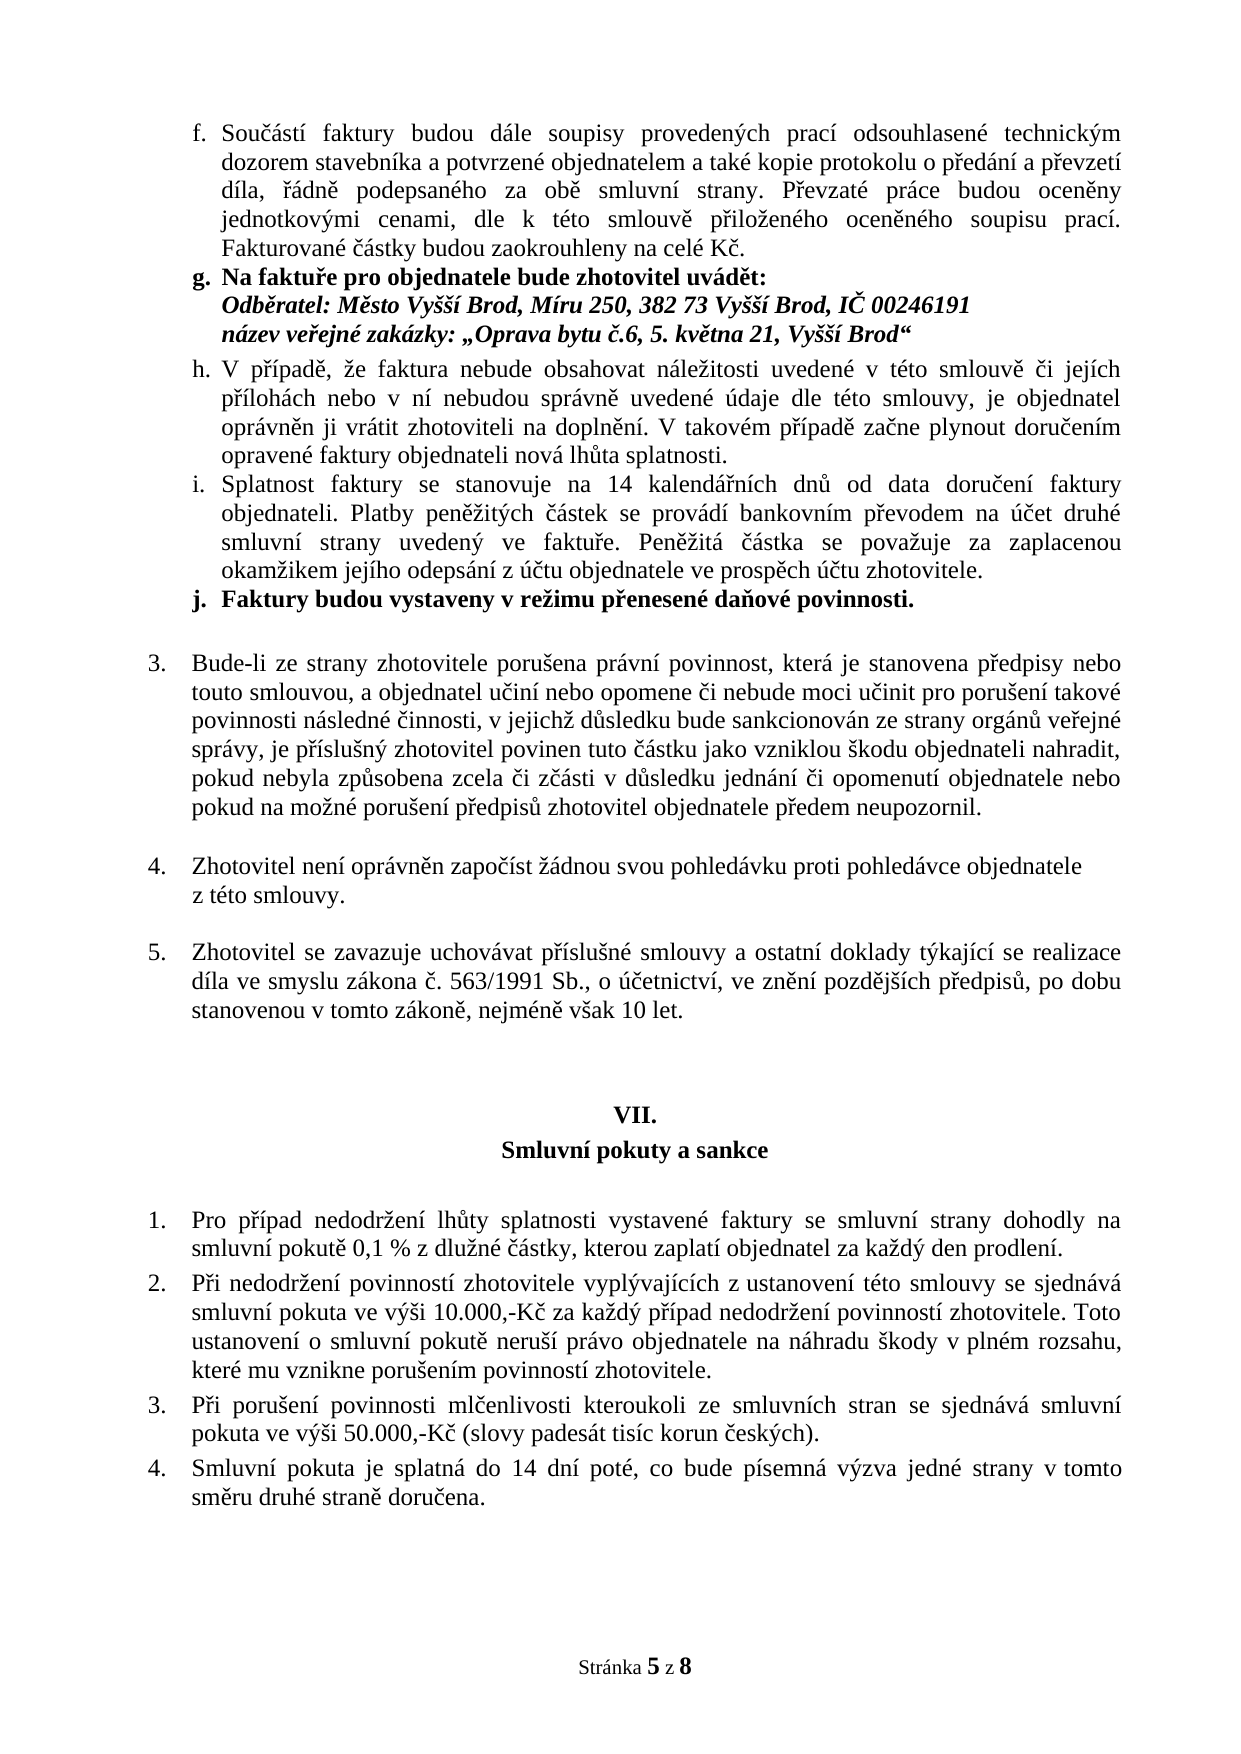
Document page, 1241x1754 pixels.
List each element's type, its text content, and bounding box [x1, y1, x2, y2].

text 4. Smluvní pokuta je splatná do 14 dní poté, co bude písemná výzva jedné strany v tomto směru druhé straně doručena. [148, 1453, 1122, 1511]
list h. V případě, že faktura nebude obsahovat náležitosti uvedené v této smlouvě či jejích přílohách nebo v ní nebudou správně uvedené údaje dle této smlouvy, je objednatel oprávněn ji vrátit zhotoviteli na doplnění. V takovém případě začne plynout doručením opravené faktury objednateli nová lhůta splatnosti. [148, 354, 1122, 469]
list z této smlouvy. [148, 880, 1122, 908]
subtitle Smluvní pokuty a sankce [148, 1135, 1122, 1163]
text 2. Při nedodržení povinností zhotovitele vyplývajících z ustanovení této smlouvy se sjednává smluvní pokuta ve výši 10.000,-Kč za každý případ nedodržení povinností zhotovitele. Toto ustanovení o smluvní pokutě neruší právo objednatele na náhradu škody v plném rozsahu, které mu vznikne porušením povinností zhotovitele. [148, 1268, 1122, 1383]
text název veřejné zakázky: „Oprava bytu č.6, 5. května 21, Vyšší Brod“ [221, 319, 1122, 348]
list 5. Zhotovitel se zavazuje uchovávat příslušné smlouvy a ostatní doklady týkající se realizace díla ve smyslu zákona č. 563/1991 Sb., o účetnictví, ve znění pozdějších předpisů, po dobu stanovenou v tomto zákoně, nejméně však 10 let. [148, 937, 1122, 1023]
text 3. Při porušení povinnosti mlčenlivosti kteroukoli ze smluvních stran se sjednává smluvní pokuta ve výši 50.000,-Kč (slovy padesát tisíc korun českých). [148, 1390, 1122, 1447]
subtitle VII. [148, 1100, 1122, 1128]
text Odběratel: Město Vyšší Brod, Míru 250, 382 73 Vyšší Brod, IČ 00246191 [221, 291, 1122, 319]
text 1. Pro případ nedodržení lhůty splatnosti vystavené faktury se smluvní strany dohodly na smluvní pokutě 0,1 % z dlužné částky, kterou zaplatí objednatel za každý den prodlení. [148, 1205, 1122, 1262]
list i. Splatnost faktury se stanovuje na 14 kalendářních dnů od data doručení faktury objednateli. Platby peněžitých částek se provádí bankovním převodem na účet druhé smluvní strany uvedený ve faktuře. Peněžitá částka se považuje za zaplacenou okamžikem jejího odepsání z účtu objednatele ve prospěch účtu zhotovitele. [148, 469, 1122, 584]
text 3. Bude-li ze strany zhotovitele porušena právní povinnost, která je stanovena předpisy nebo touto smlouvou, a objednatel učiní nebo opomene či nebude moci učinit pro porušení takové povinnosti následné činnosti, v jejichž důsledku bude sankcionován ze strany orgánů veřejné správy, je příslušný zhotovitel povinen tuto částku jako vzniklou škodu objednateli nahradit, pokud nebyla způsobena zcela či zčásti v důsledku jednání či opomenutí objednatele nebo pokud na možné porušení předpisů zhotovitel objednatele předem neupozornil. [148, 648, 1122, 821]
list f. Součástí faktury budou dále soupisy provedených prací odsouhlasené technickým dozorem stavebníka a potvrzené objednatelem a také kopie protokolu o předání a převzetí díla, řádně podepsaného za obě smluvní strany. Převzaté práce budou oceněny jednotkovými cenami, dle k této smlouvě přiloženého oceněného soupisu prací. Fakturované částky budou zaokrouhleny na celé Kč. [148, 118, 1122, 262]
list j. Faktury budou vystaveny v režimu přenesené daňové povinnosti. [148, 584, 1122, 613]
list 4. Zhotovitel není oprávněn započíst žádnou svou pohledávku proti pohledávce objednatele [148, 851, 1122, 880]
list g. Na faktuře pro objednatele bude zhotovitel uvádět: [148, 262, 1122, 291]
